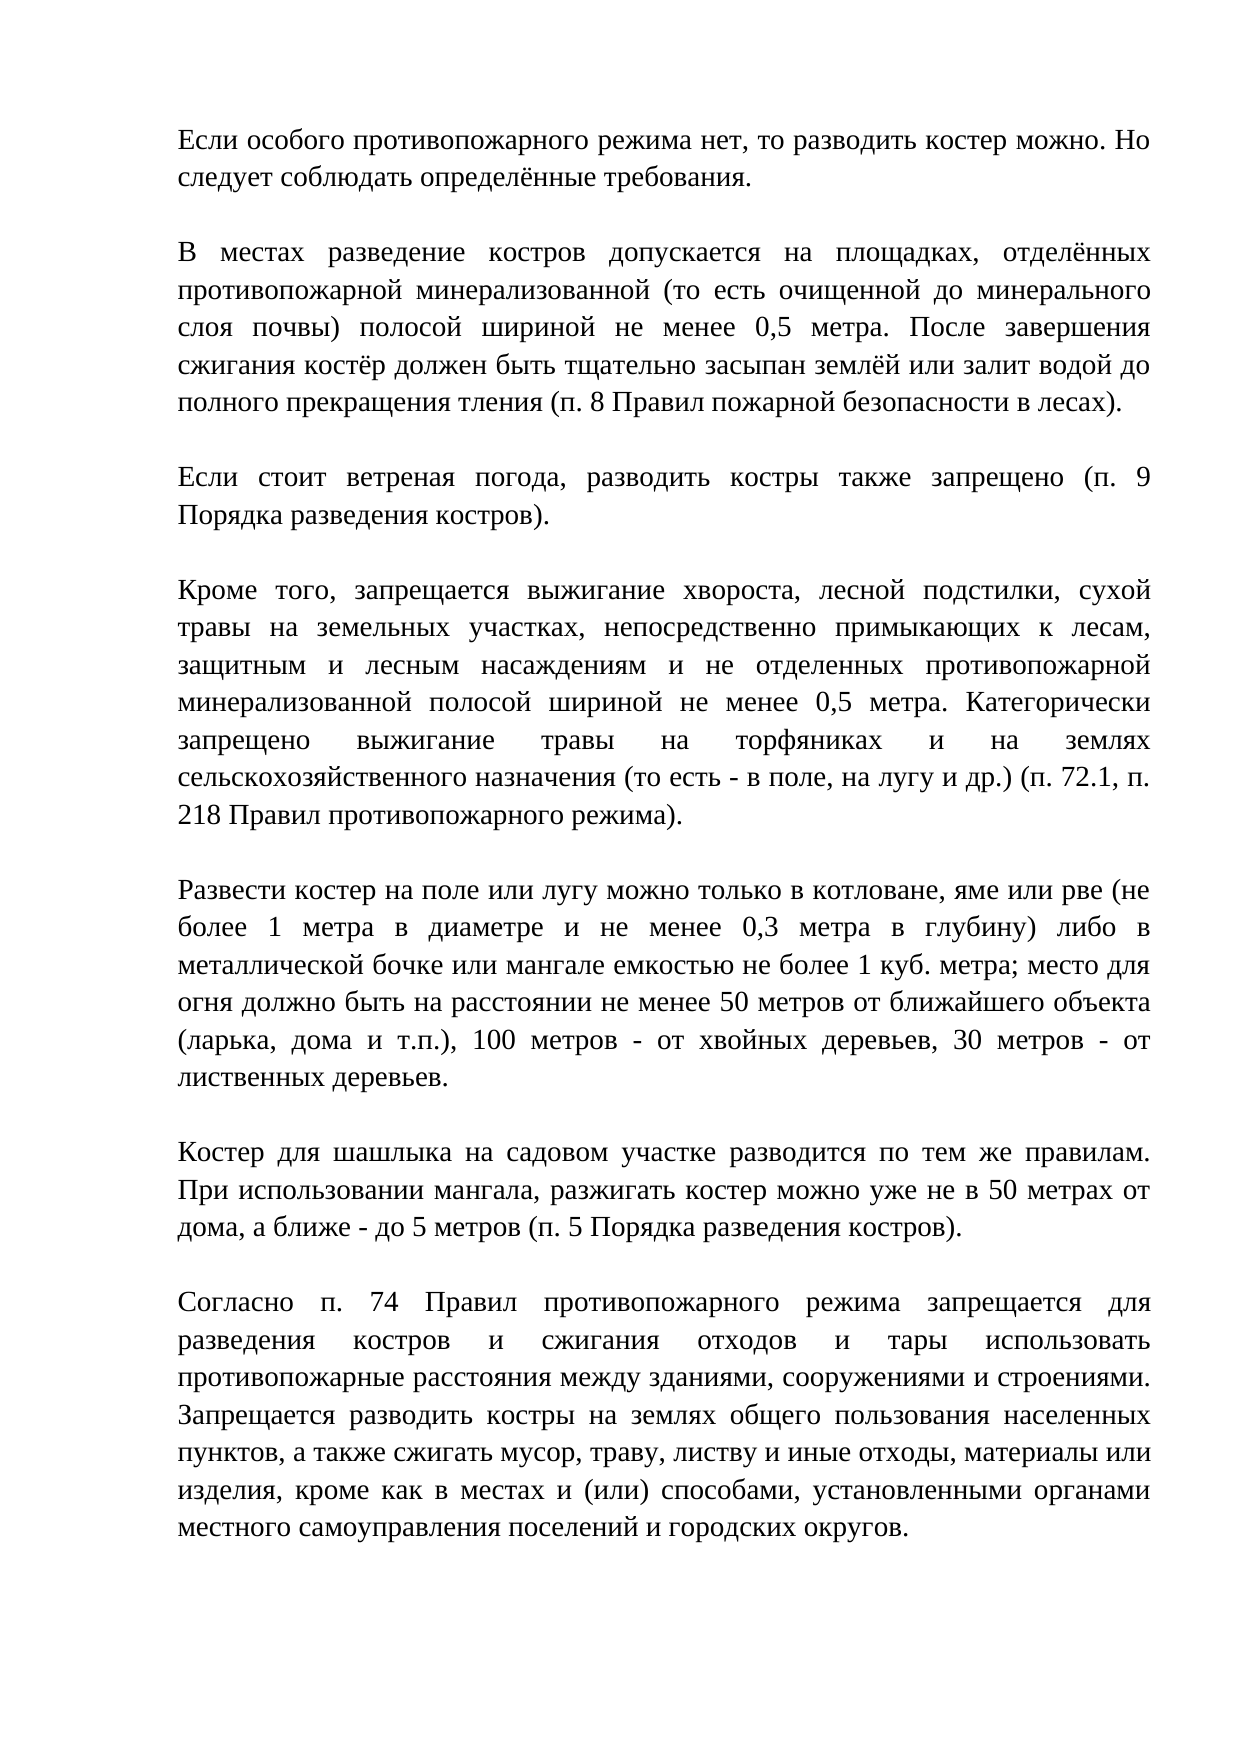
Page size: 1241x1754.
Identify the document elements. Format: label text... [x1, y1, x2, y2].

text Развести костер на поле или лугу можно только в котловане, яме или рве (не более 1 метра в диаметре и не менее 0,3 метра в глубину) либо в металлической бочке или мангале емкостью не более 1 куб. метра; место для огня должно быть на расстоянии не менее 50 метров от ближайшего объекта (ларька, дома и т.п.), 100 метров - от хвойных деревьев, 30 метров - от лиственных деревьев. [177, 868, 1152, 1093]
text Если особого противопожарного режима нет, то разводить костер можно. Но следует соблюдать определённые требования. [177, 118, 1152, 193]
text Кроме того, запрещается выжигание хвороста, лесной подстилки, сухой травы на земельных участках, непосредственно примыкающих к лесам, защитным и лесным насаждениям и не отделенных противопожарной минерализованной полосой шириной не менее 0,5 метра. Категорически запрещено выжигание травы на торфяниках и на землях сельскохозяйственного назначения (то есть - в поле, на лугу и др.) (п. 72.1, п. 218 Правил противопожарного режима). [177, 568, 1152, 831]
text Согласно п. 74 Правил противопожарного режима запрещается для разведения костров и сжигания отходов и тары использовать противопожарные расстояния между зданиями, сооружениями и строениями. Запрещается разводить костры на землях общего пользования населенных пунктов, а также сжигать мусор, траву, листву и иные отходы, материалы или изделия, кроме как в местах и (или) способами, установленными органами местного самоуправления поселений и городских округов. [177, 1281, 1152, 1543]
text Если стоит ветреная погода, разводить костры также запрещено (п. 9 Порядка разведения костров). [177, 456, 1152, 531]
text В местах разведение костров допускается на площадках, отделённых противопожарной минерализованной (то есть очищенной до минерального слоя почвы) полосой шириной не менее 0,5 метра. После завершения сжигания костёр должен быть тщательно засыпан землёй или залит водой до полного прекращения тления (п. 8 Правил пожарной безопасности в лесах). [177, 231, 1152, 418]
text Костер для шашлыка на садовом участке разводится по тем же правилам. При использовании мангала, разжигать костер можно уже не в 50 метрах от дома, а ближе - до 5 метров (п. 5 Порядка разведения костров). [177, 1131, 1152, 1243]
